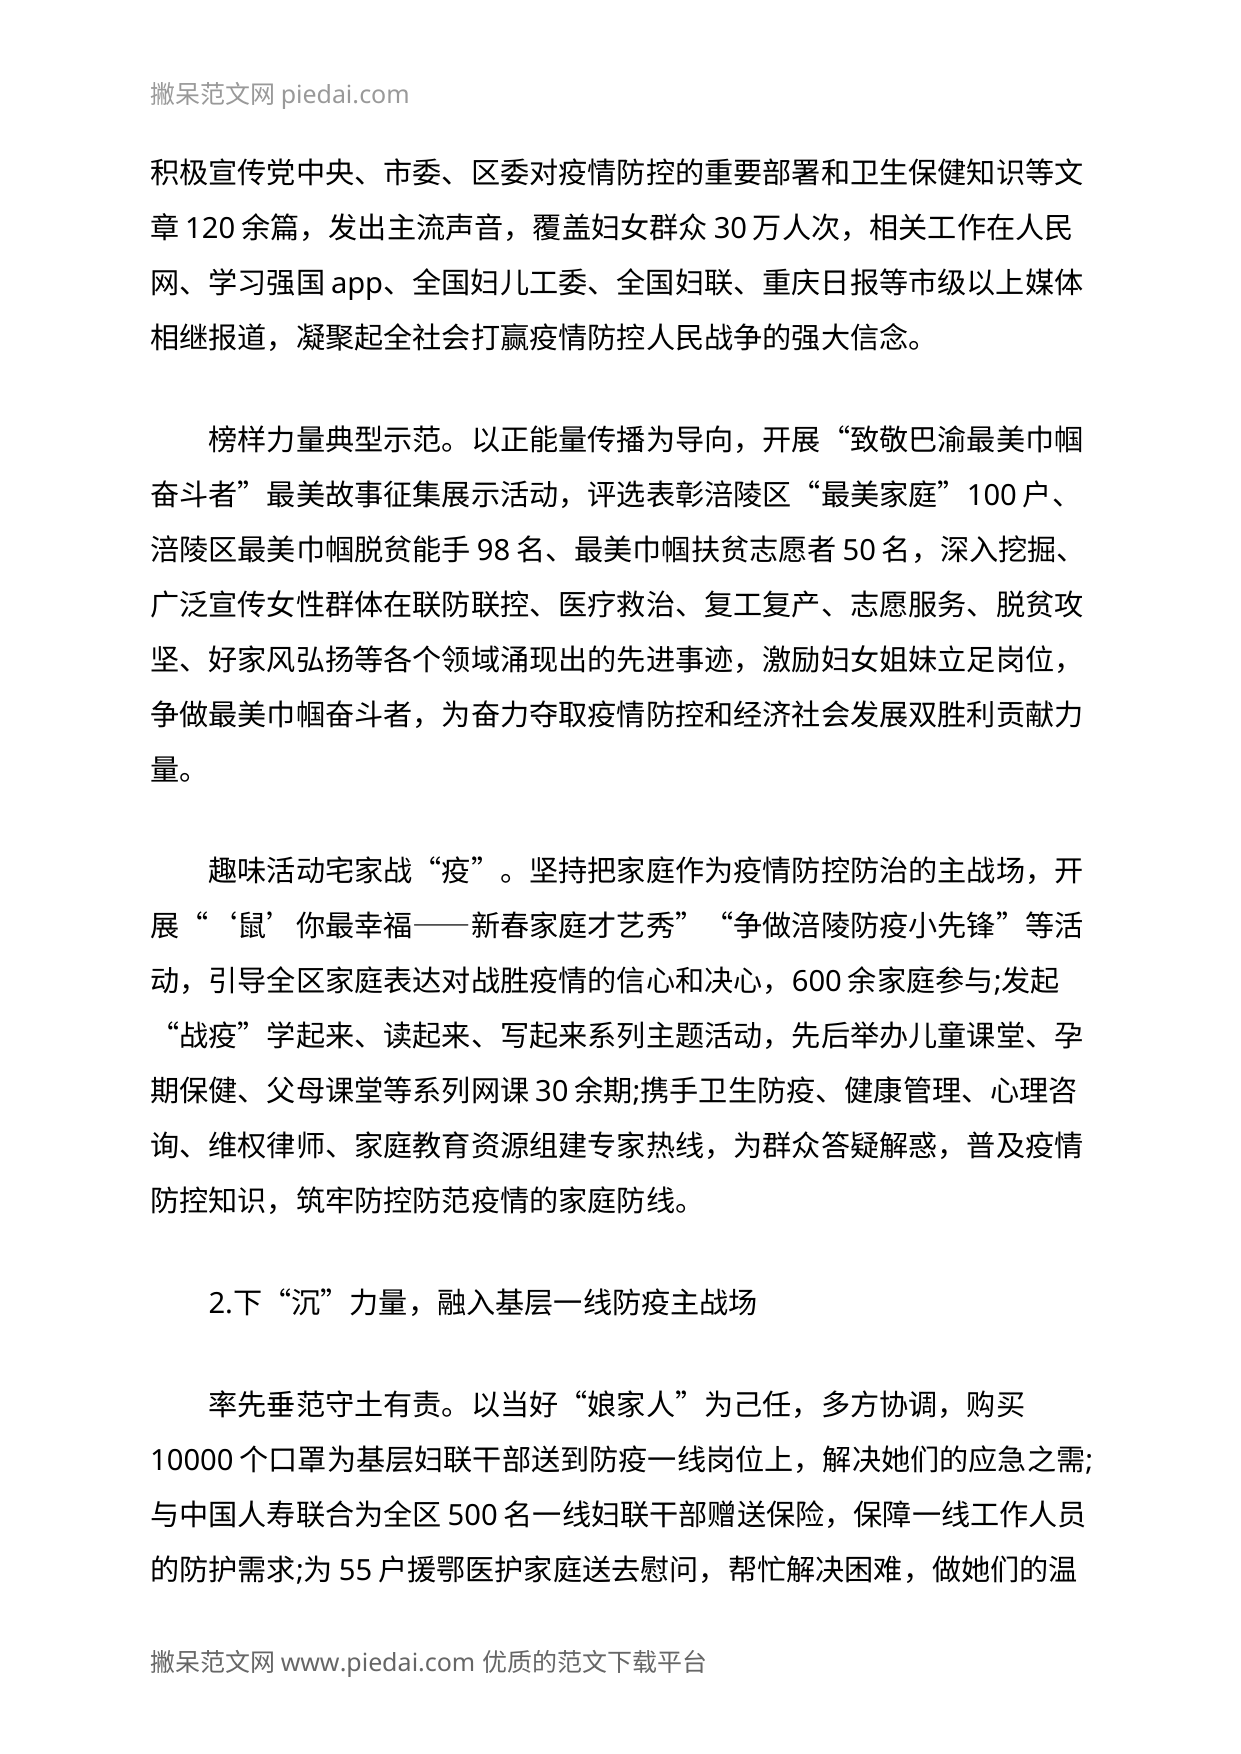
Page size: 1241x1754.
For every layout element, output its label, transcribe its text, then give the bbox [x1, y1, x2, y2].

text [150, 150, 1090, 357]
text 2.下“沉”力量，融入基层一线防疫主战场 [150, 1279, 1090, 1322]
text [150, 1381, 1090, 1589]
text 榜样力量典型示范。以正能量传播为导向，开展“致敬巴渝最美巾帼奋斗者”最美故事征集展示活动，评选表彰涪陵区“最美家庭”100户、涪陵区最美巾帼脱贫能手98名、最美巾帼扶贫志愿者50名，深入挖掘、广泛宣传女性群体在联防联控、医疗救治、复工复产、志愿服务、脱贫攻坚、好家风弘扬等各个领域涌现出的先进事迹，激励妇女姐妹立足岗位，争做最美巾帼奋斗者，为奋力夺取疫情防控和经济社会发展双胜利贡献力量。 [150, 417, 1090, 788]
text 趣味活动宅家战“疫”。坚持把家庭作为疫情防控防治的主战场，开展“‘鼠’你最幸福——新春家庭才艺秀”“争做涪陵防疫小先锋”等活动，引导全区家庭表达对战胜疫情的信心和决心，600余家庭参与;发起“战疫”学起来、读起来、写起来系列主题活动，先后举办儿童课堂、孕期保健、父母课堂等系列网课30余期;携手卫生防疫、健康管理、心理咨询、维权律师、家庭教育资源组建专家热线，为群众答疑解惑，普及疫情防控知识，筑牢防控防范疫情的家庭防线。 [150, 848, 1090, 1220]
